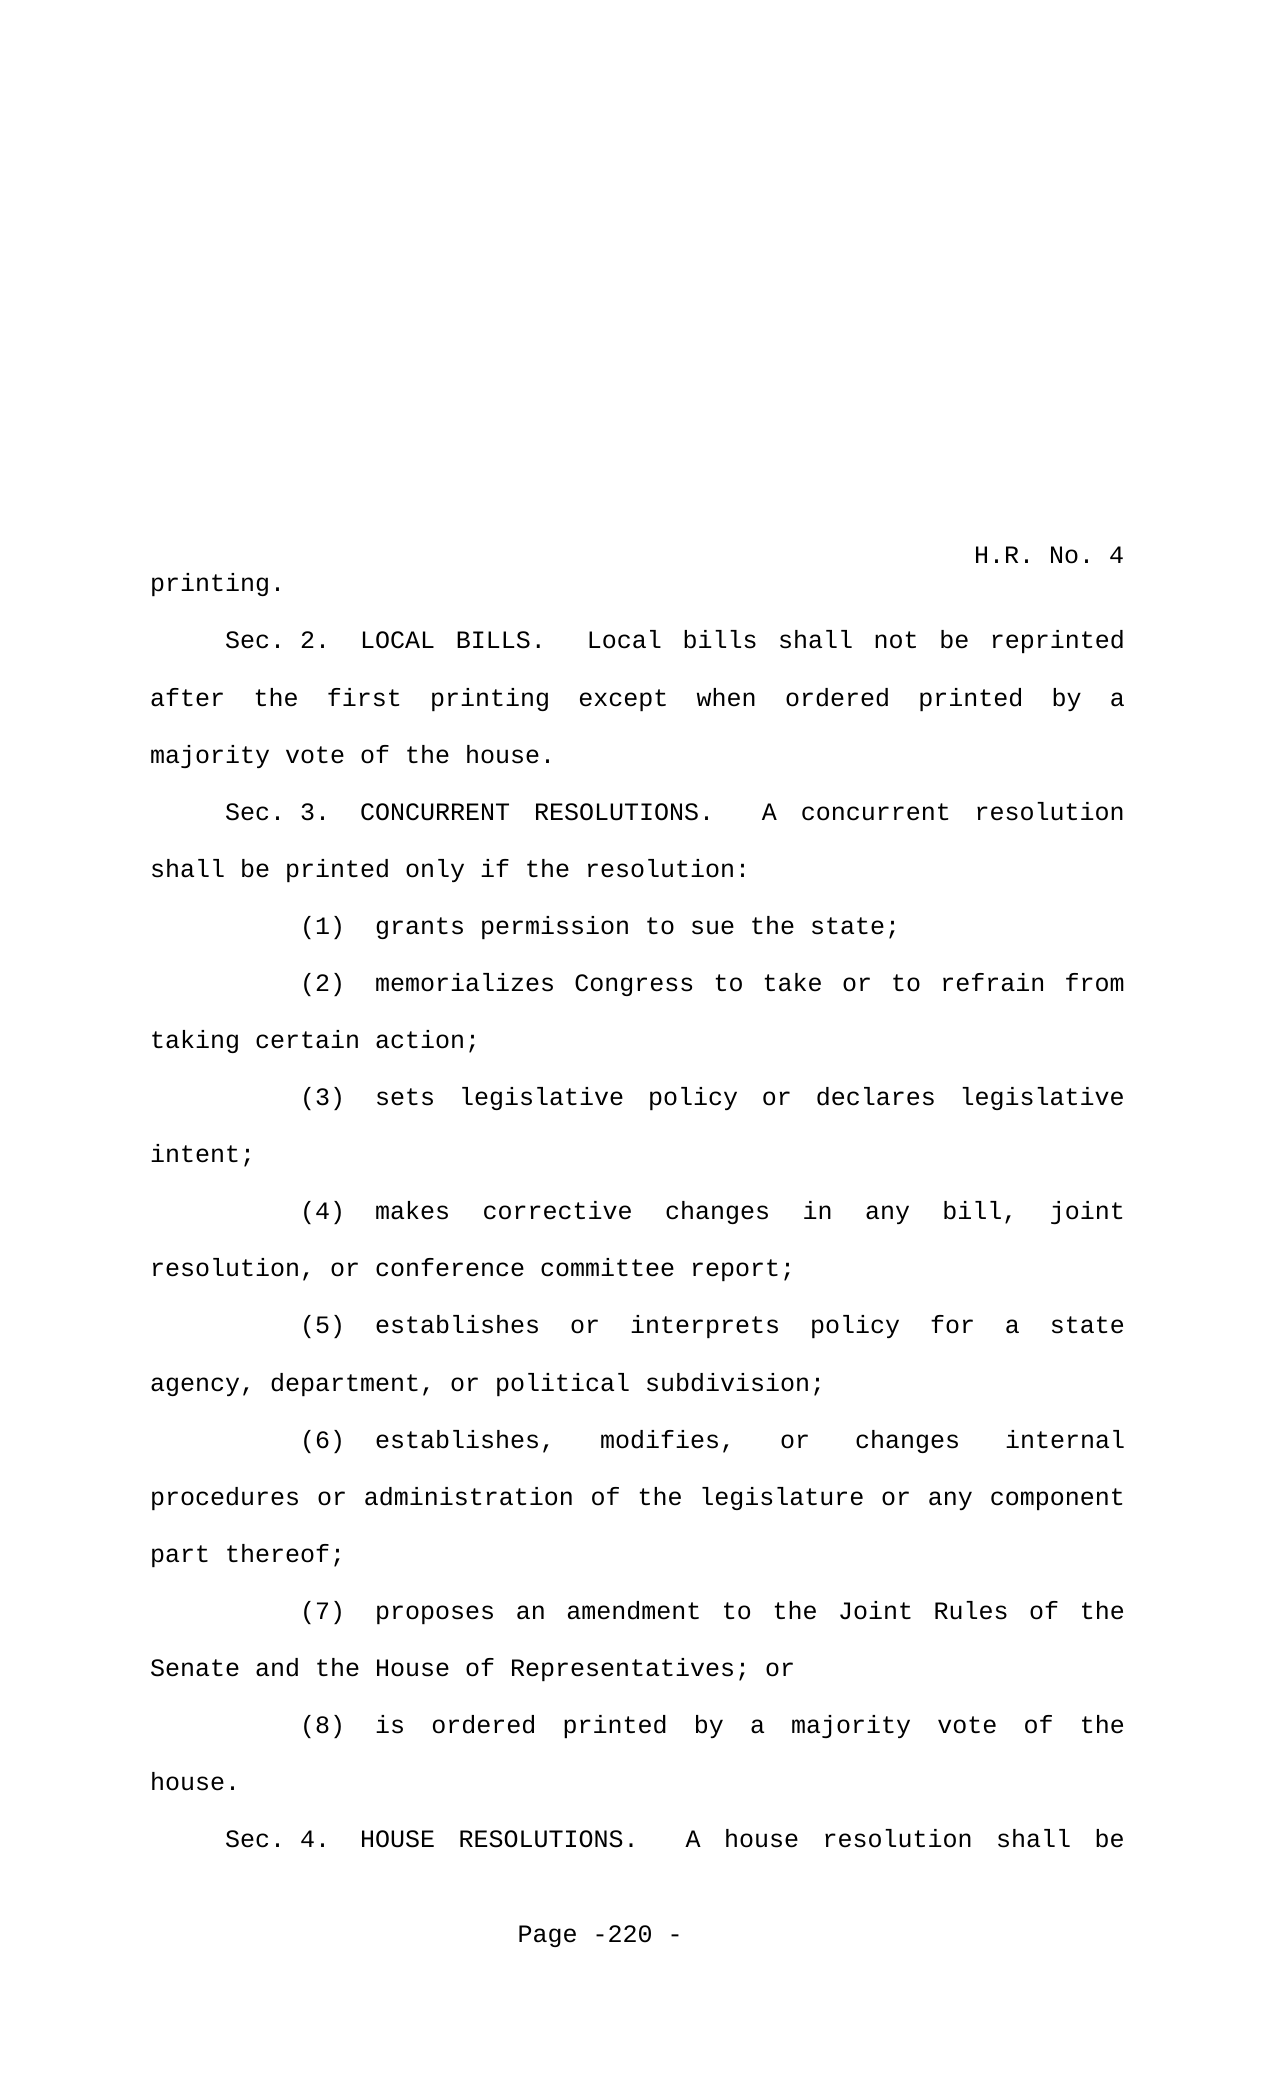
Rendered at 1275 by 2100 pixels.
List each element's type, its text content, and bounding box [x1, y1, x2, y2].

text (2) memorializes Congress to take or to refrain from taking certain action; [150, 970, 1125, 1056]
text (7) proposes an amendment to the Joint Rules of the Senate and the House of Representatives; or [150, 1598, 1125, 1684]
text (6) establishes, modifies, or changes internal procedures or administration of the legislature or any component part thereof; [150, 1427, 1125, 1570]
text (3) sets legislative policy or declares legislative intent; [150, 1084, 1125, 1170]
text Sec. 3. CONCURRENT RESOLUTIONS. A concurrent resolution shall be printed only if the resolution: [150, 799, 1125, 885]
text (5) establishes or interprets policy for a state agency, department, or political subdivision; [150, 1313, 1125, 1398]
text (1) grants permission to sue the state; [150, 913, 1125, 942]
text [150, 1827, 1125, 1855]
text (4) makes corrective changes in any bill, joint resolution, or conference committee report; [150, 1199, 1125, 1284]
text Sec. 2. LOCAL BILLS. Local bills shall not be reprinted after the first printing except when ordered printed by a majority vote of the house. [150, 628, 1125, 771]
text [150, 571, 1125, 599]
text (8) is ordered printed by a majority vote of the house. [150, 1712, 1125, 1798]
